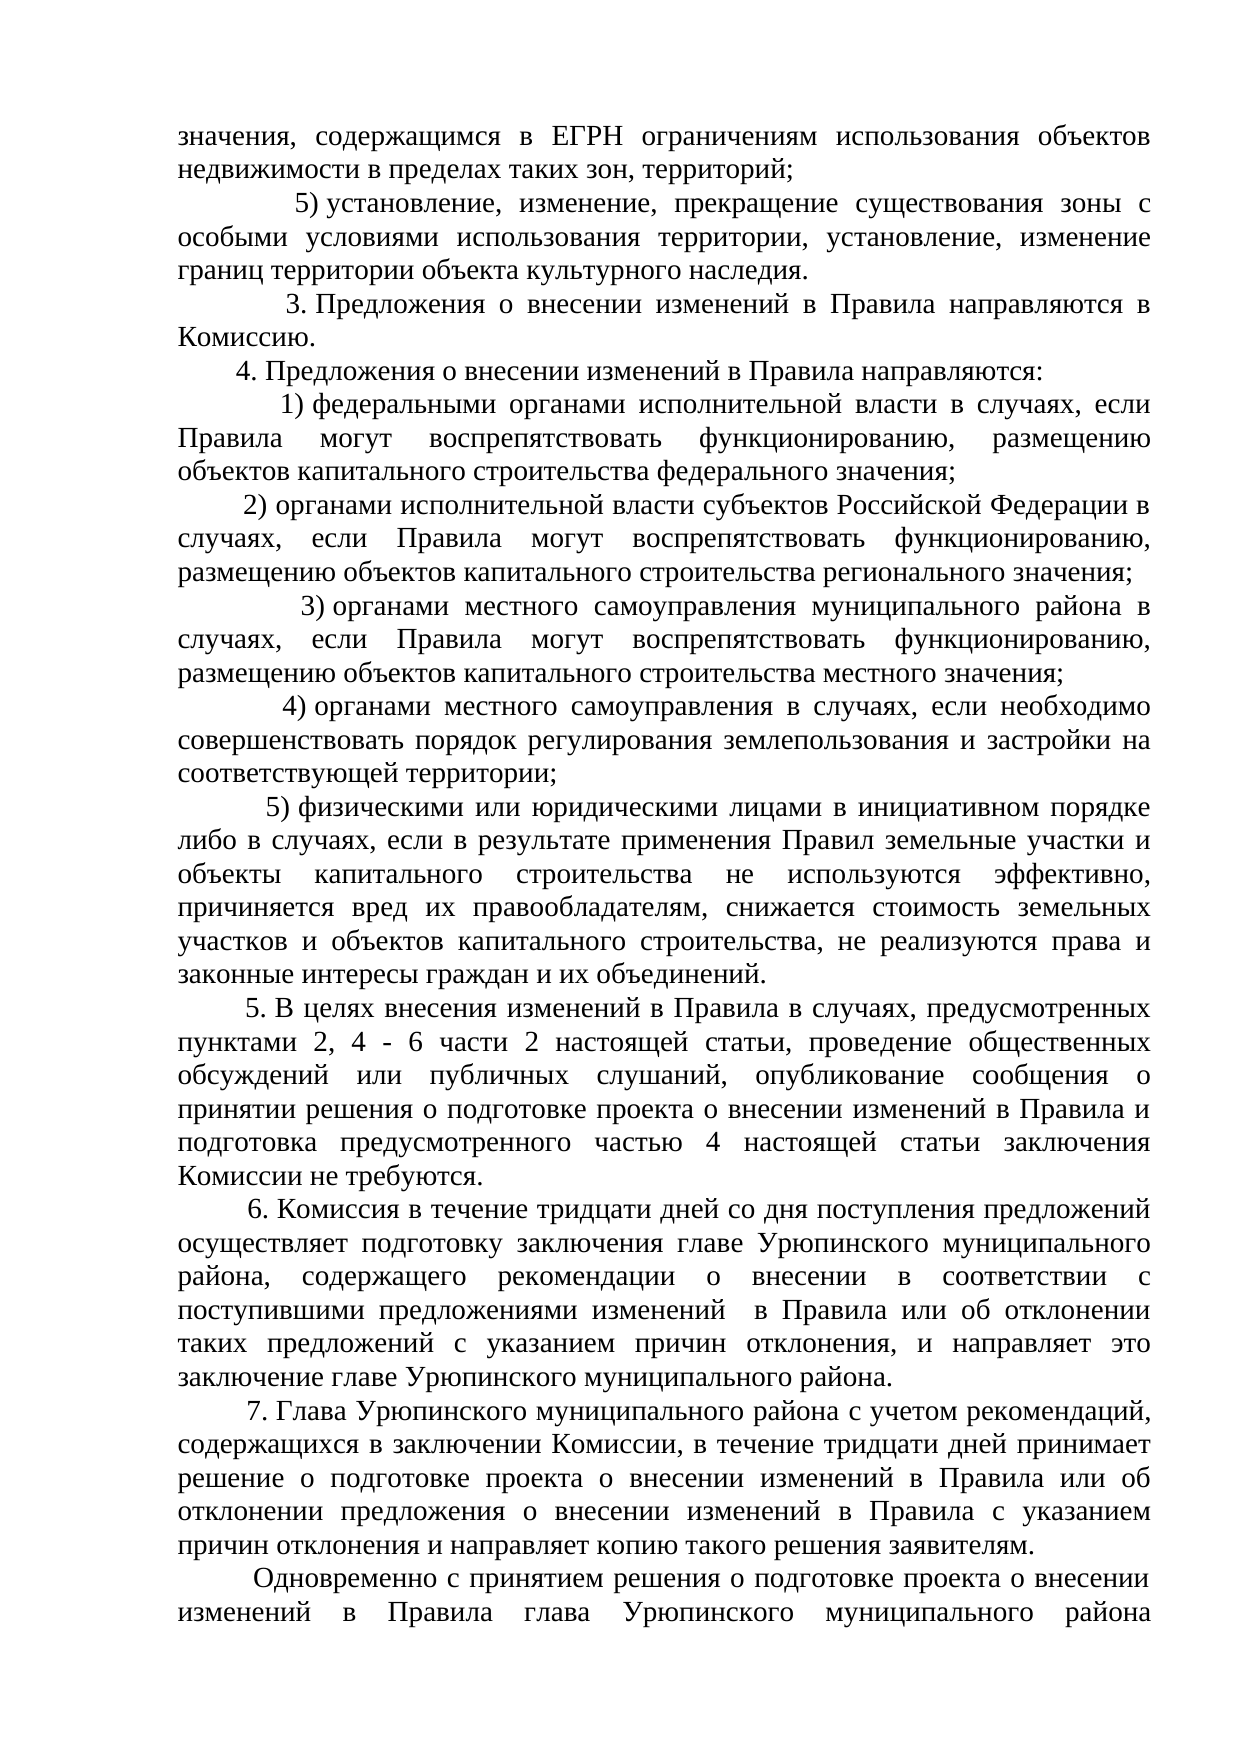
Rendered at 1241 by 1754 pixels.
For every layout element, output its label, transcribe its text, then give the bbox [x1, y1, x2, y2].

text 4) органами местного самоуправления в случаях, если необходимо совершенствовать порядок регулирования землепользования и застройки на соответствующей территории; [177, 688, 1152, 789]
text 5) установление, изменение, прекращение существования зоны с особыми условиями использования территории, установление, изменение границ территории объекта культурного наследия. [177, 185, 1152, 286]
text 5) физическими или юридическими лицами в инициативном порядке либо в случаях, если в результате применения Правил земельные участки и объекты капитального строительства не используются эффективно, причиняется вред их правообладателям, снижается стоимость земельных участков и объектов капитального строительства, не реализуются права и законные интересы граждан и их объединений. [177, 789, 1152, 990]
text 1) федеральными органами исполнительной власти в случаях, если Правила могут воспрепятствовать функционированию, размещению объектов капитального строительства федерального значения; [177, 386, 1152, 487]
text 6. Комиссия в течение тридцати дней со дня поступления предложений осуществляет подготовку заключения главе Урюпинского муниципального района, содержащего рекомендации о внесении в соответствии с поступившими предложениями изменений в Правила или об отклонении таких предложений с указанием причин отклонения, и направляет это заключение главе Урюпинского муниципального района. [177, 1191, 1152, 1393]
text 3. Предложения о внесении изменений в Правила направляются в Комиссию. [177, 286, 1152, 353]
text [177, 118, 1152, 185]
text 2) органами исполнительной власти субъектов Российской Федерации в случаях, если Правила могут воспрепятствовать функционированию, размещению объектов капитального строительства регионального значения; [177, 487, 1152, 588]
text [177, 1560, 1152, 1627]
text 4. Предложения о внесении изменений в Правила направляются: [177, 353, 1152, 386]
text 3) органами местного самоуправления муниципального района в случаях, если Правила могут воспрепятствовать функционированию, размещению объектов капитального строительства местного значения; [177, 588, 1152, 688]
text 5. В целях внесения изменений в Правила в случаях, предусмотренных пунктами 2, 4 - 6 части 2 настоящей статьи, проведение общественных обсуждений или публичных слушаний, опубликование сообщения о принятии решения о подготовке проекта о внесении изменений в Правила и подготовка предусмотренного частью 4 настоящей статьи заключения Комиссии не требуются. [177, 990, 1152, 1191]
text 7. Глава Урюпинского муниципального района с учетом рекомендаций, содержащихся в заключении Комиссии, в течение тридцати дней принимает решение о подготовке проекта о внесении изменений в Правила или об отклонении предложения о внесении изменений в Правила с указанием причин отклонения и направляет копию такого решения заявителям. [177, 1393, 1152, 1560]
